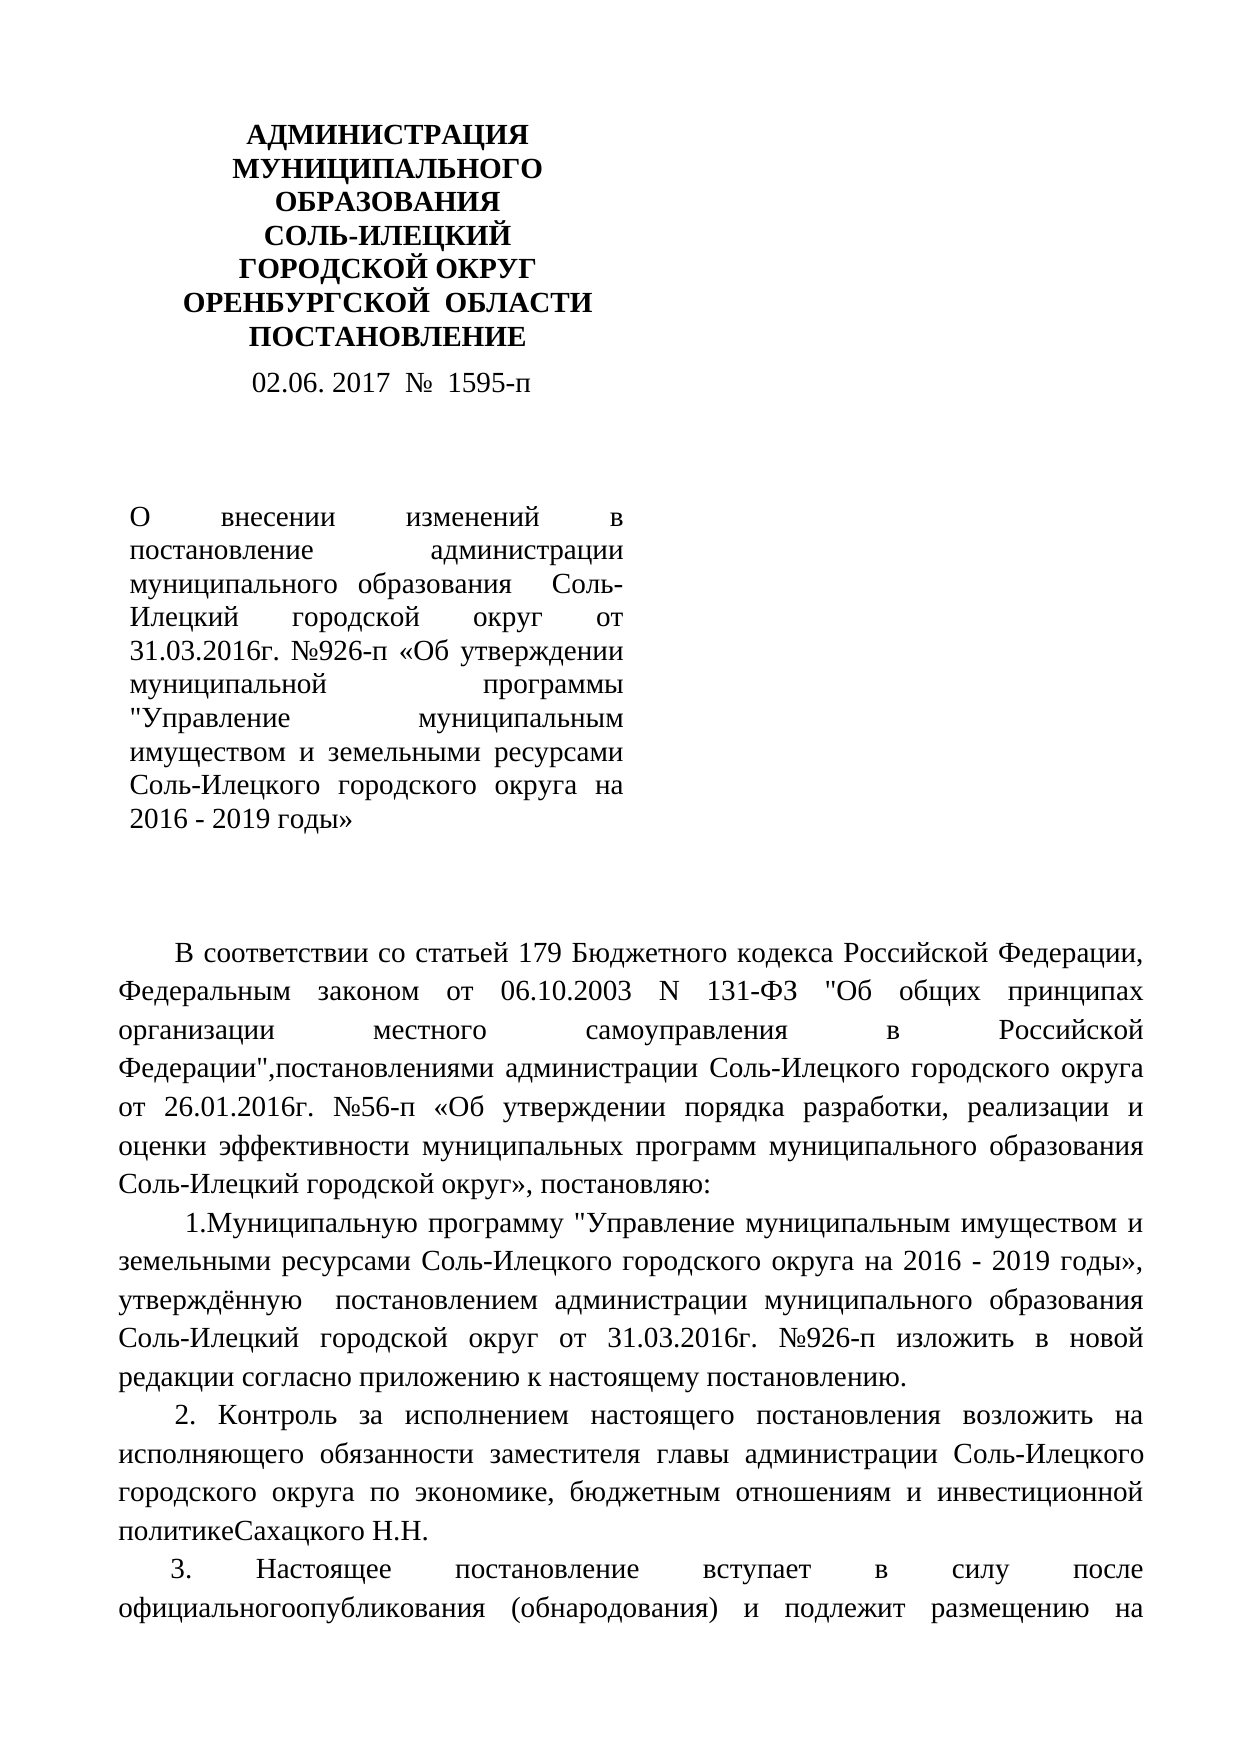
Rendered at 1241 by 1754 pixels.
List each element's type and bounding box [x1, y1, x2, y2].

table_header [111, 89, 1152, 1624]
